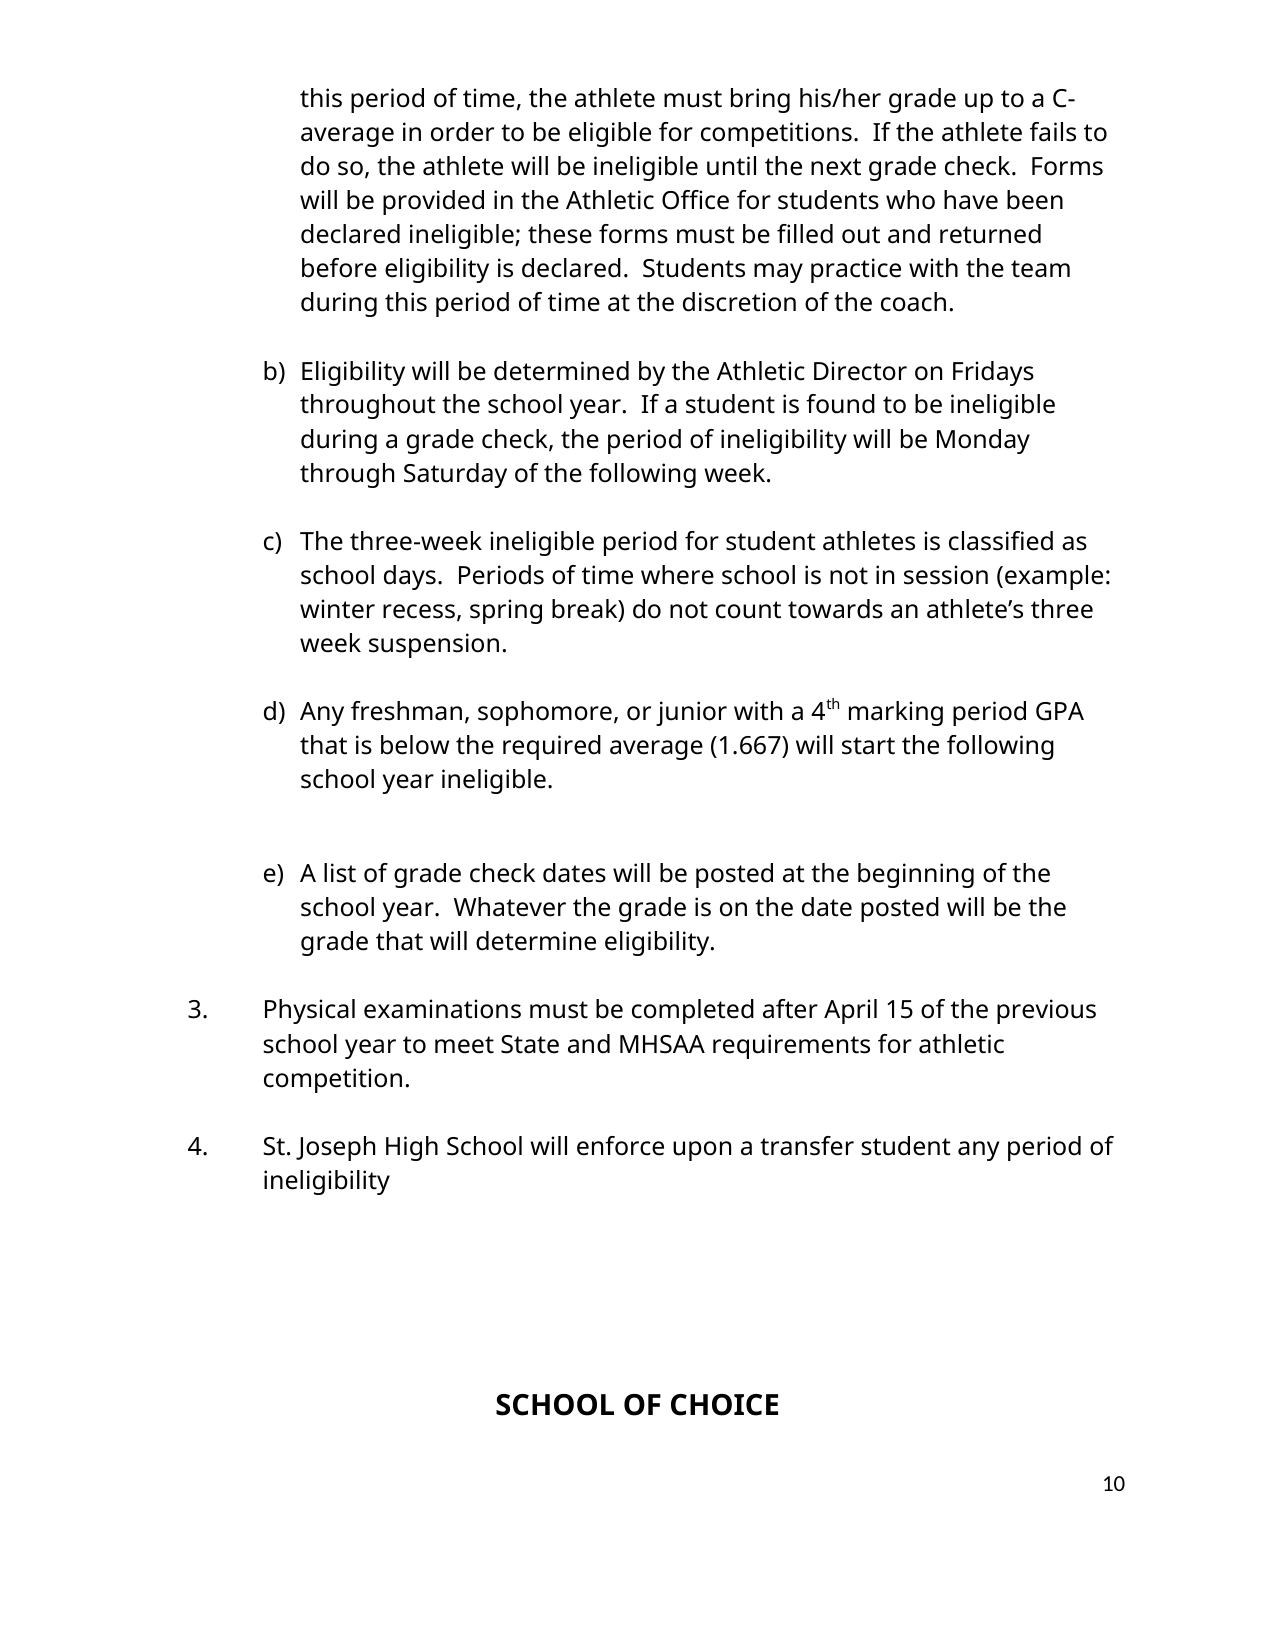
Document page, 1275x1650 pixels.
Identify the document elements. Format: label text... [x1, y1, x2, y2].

list Physical examinations must be completed after April 15 of the previous school year to meet State and MHSAA requirements for athletic competition. [187, 992, 1125, 1094]
text SCHOOL OF CHOICE [150, 1384, 1125, 1423]
list A list of grade check dates will be posted at the beginning of the school year. Whatever the grade is on the date posted will be the grade that will determine eligibility. [262, 856, 1125, 958]
list Any freshman, sophomore, or junior with a 4th marking period GPA that is below the required average (1.667) will start the following school year ineligible. [262, 694, 1125, 796]
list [262, 81, 1125, 319]
list Eligibility will be determined by the Athletic Director on Fridays throughout the school year. If a student is found to be ineligible during a grade check, the period of ineligibility will be Monday through Saturday of the following week. [262, 353, 1125, 489]
list St. Joseph High School will enforce upon a transfer student any period of ineligibility [187, 1128, 1125, 1197]
list The three-week ineligible period for student athletes is classified as school days. Periods of time where school is not in session (example: winter recess, spring break) do not count towards an athlete’s three week suspension. [262, 523, 1125, 660]
